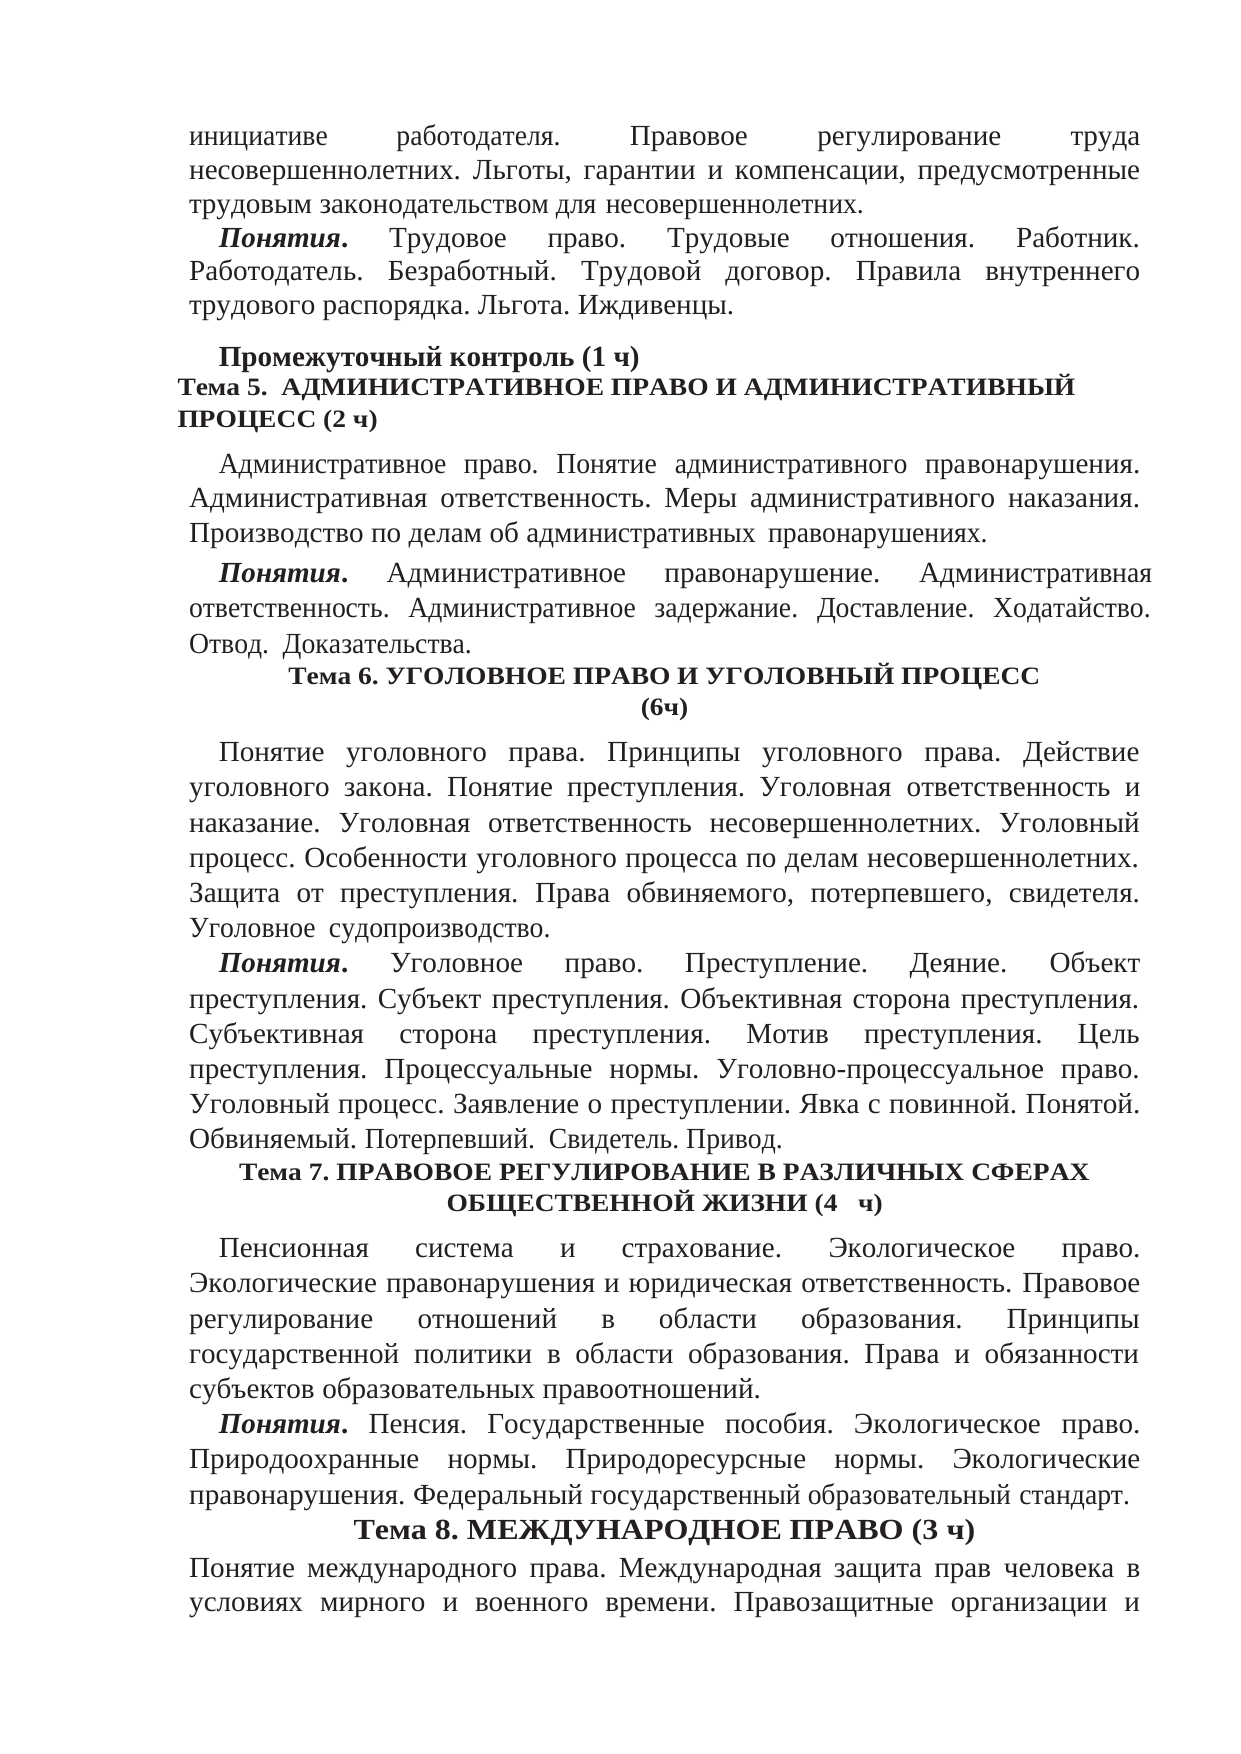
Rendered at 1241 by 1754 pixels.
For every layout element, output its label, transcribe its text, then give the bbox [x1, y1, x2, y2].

text Понятия. Пенсия. Государственные пособия. Экологическое право. Природоохранные нормы. Природоресурсные нормы. Экологические правонарушения. Федеральный государственный образовательный стандарт. [189, 1406, 1140, 1510]
text Понятия. Трудовое право. Трудовые отношения. Работник. Работодатель. Безработный. Трудовой договор. Правила внутреннего трудового распорядка. Льгота. Иждивенцы. [189, 220, 1140, 321]
subtitle Тема 7. ПРАВОВОЕ РЕГУЛИРОВАНИЕ В РАЗЛИЧНЫХ СФЕРАХ ОБЩЕСТВЕННОЙ ЖИЗНИ (4 ч) [196, 1157, 1133, 1217]
subtitle Промежуточный контроль (1 ч) [218, 339, 1152, 372]
text Понятие уголовного права. Принципы уголовного права. Действие уголовного закона. Понятие преступления. Уголовная ответственность и наказание. Уголовная ответственность несовершеннолетних. Уголовный процесс. Особенности уголовного процесса по делам несовершеннолетних. Защита от преступления. Права обвиняемого, потерпевшего, свидетеля. Уголовное судопроизводство. [189, 734, 1140, 944]
subtitle Тема 8. МЕЖДУНАРОДНОЕ ПРАВО (3 ч) [196, 1512, 1133, 1546]
text Понятия. Уголовное право. Преступление. Деяние. Объект преступления. Субъект преступления. Объективная сторона преступления. Субъективная сторона преступления. Мотив преступления. Цель преступления. Процессуальные нормы. Уголовно-процессуальное право. Уголовный процесс. Заявление о преступлении. Явка с повинной. Понятой. Обвиняемый. Потерпевший. Свидетель. Привод. [189, 946, 1140, 1155]
text Пенсионная система и страхование. Экологическое право. Экологические правонарушения и юридическая ответственность. Правовое регулирование отношений в области образования. Принципы государственной политики в области образования. Права и обязанности субъектов образовательных правоотношений. [189, 1230, 1140, 1405]
text Понятия. Административное правонарушение. Административная ответственность. Административное задержание. Доставление. Ходатайство. Отвод. Доказательства. [189, 555, 1152, 659]
subtitle Тема 6. УГОЛОВНОЕ ПРАВО И УГОЛОВНЫЙ ПРОЦЕСС (6ч) [271, 661, 1058, 721]
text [189, 1550, 1140, 1618]
text Тема 5. АДМИНИСТРАТИВНОЕ ПРАВО И АДМИНИСТРАТИВНЫЙ ПРОЦЕСС (2 ч) [177, 372, 1167, 433]
text Административное право. Понятие административного правонарушения. Административная ответственность. Меры административного наказания. Производство по делам об административных правонарушениях. [189, 446, 1140, 548]
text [189, 118, 1140, 219]
